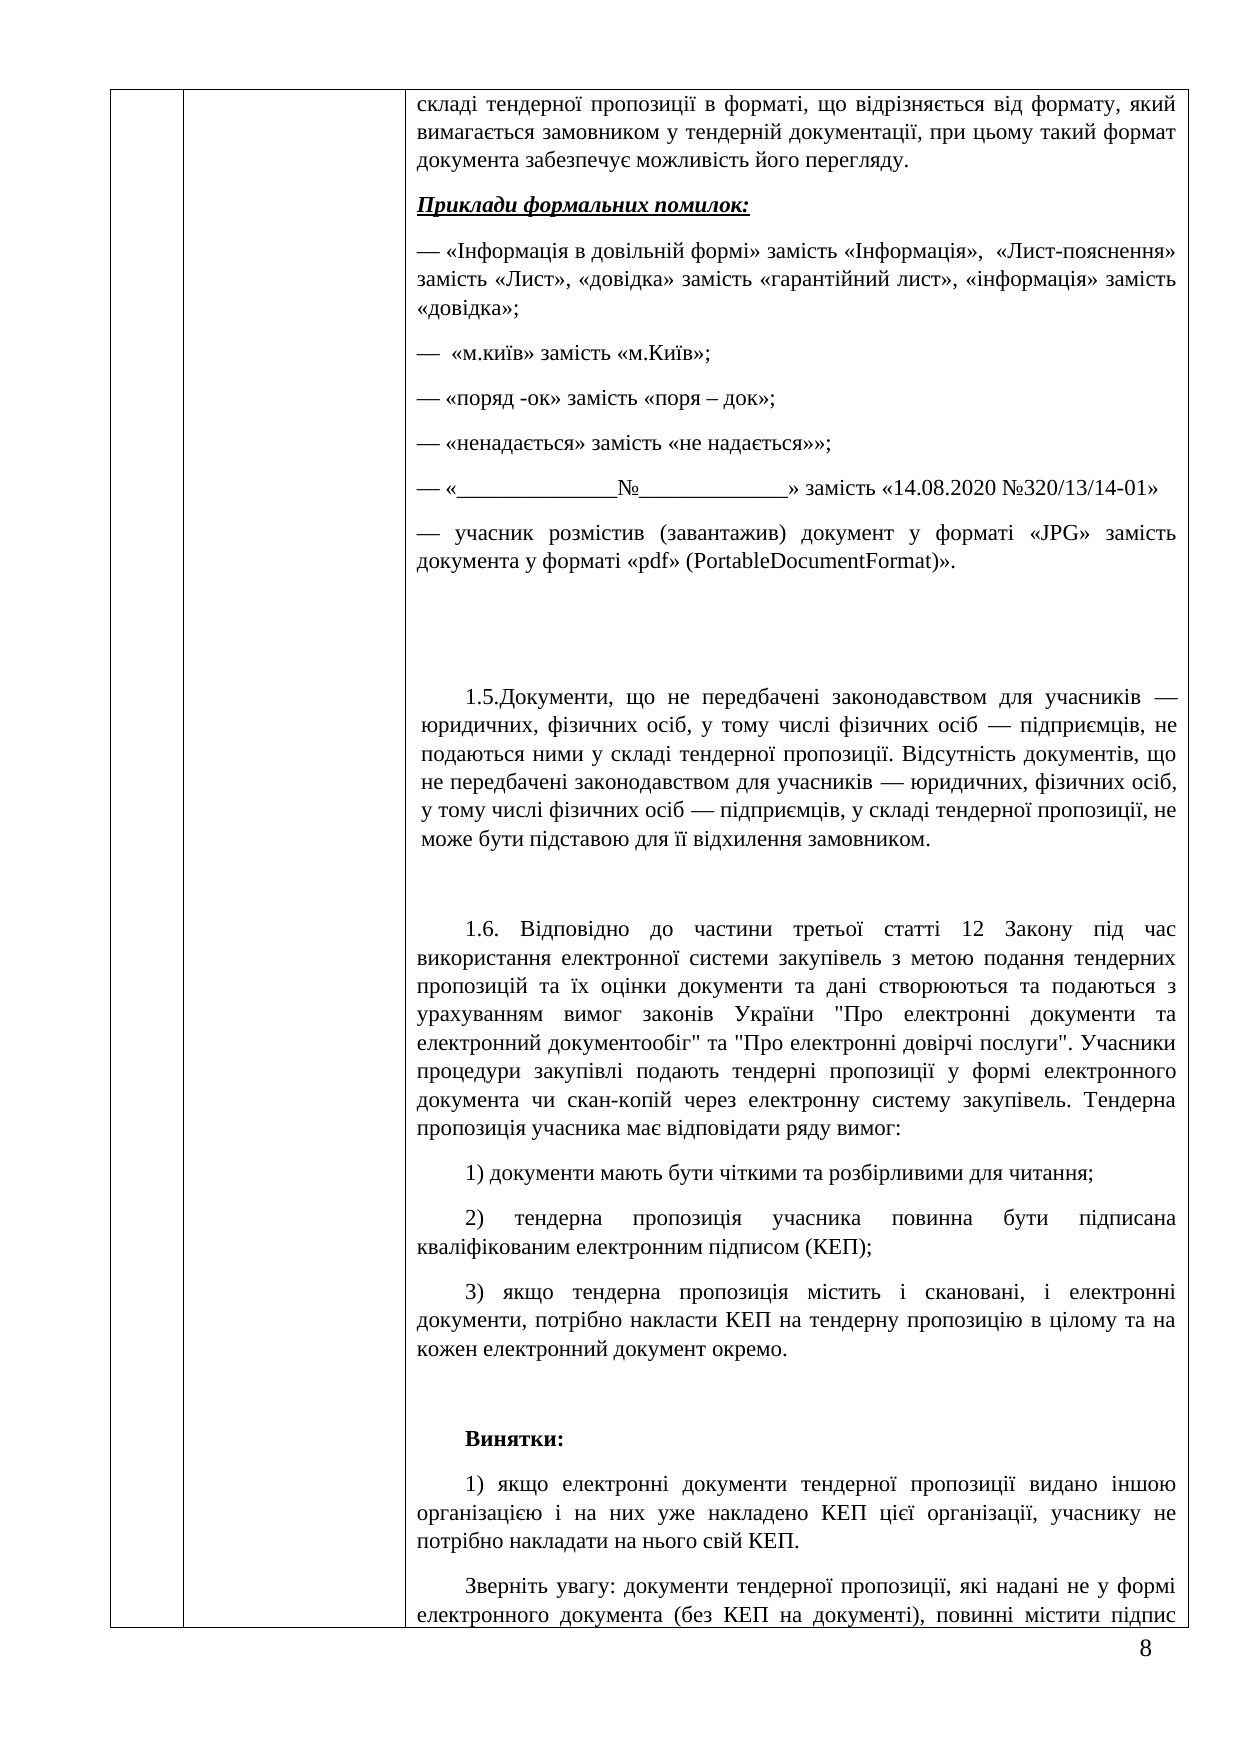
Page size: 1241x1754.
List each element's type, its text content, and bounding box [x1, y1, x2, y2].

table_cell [406, 90, 1188, 1627]
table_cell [184, 90, 405, 1627]
table_cell 1 [111, 90, 183, 1627]
